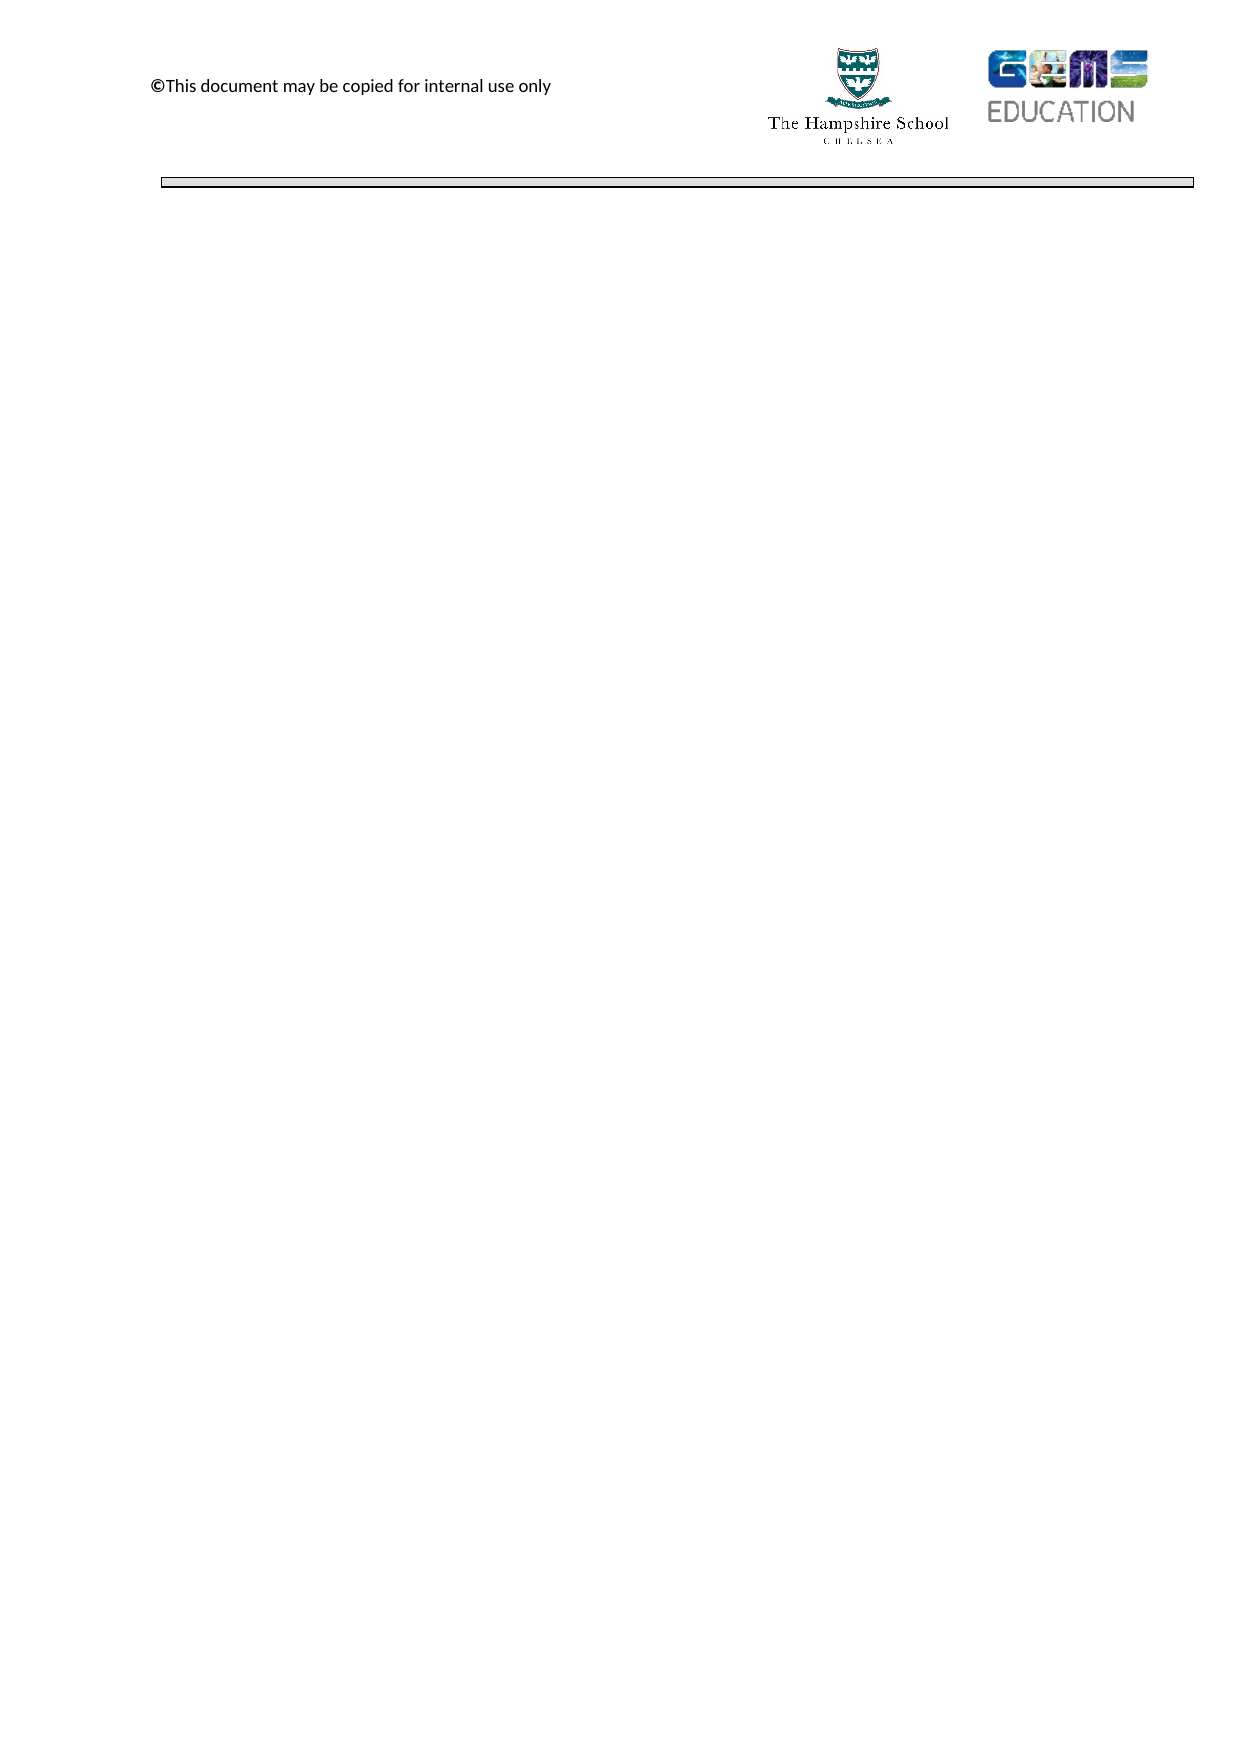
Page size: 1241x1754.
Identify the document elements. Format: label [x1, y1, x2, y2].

picture [746, 25, 966, 177]
table_cell [649, 178, 1155, 186]
picture [986, 42, 1156, 122]
table_cell [162, 178, 649, 186]
table_cell [1155, 178, 1193, 186]
